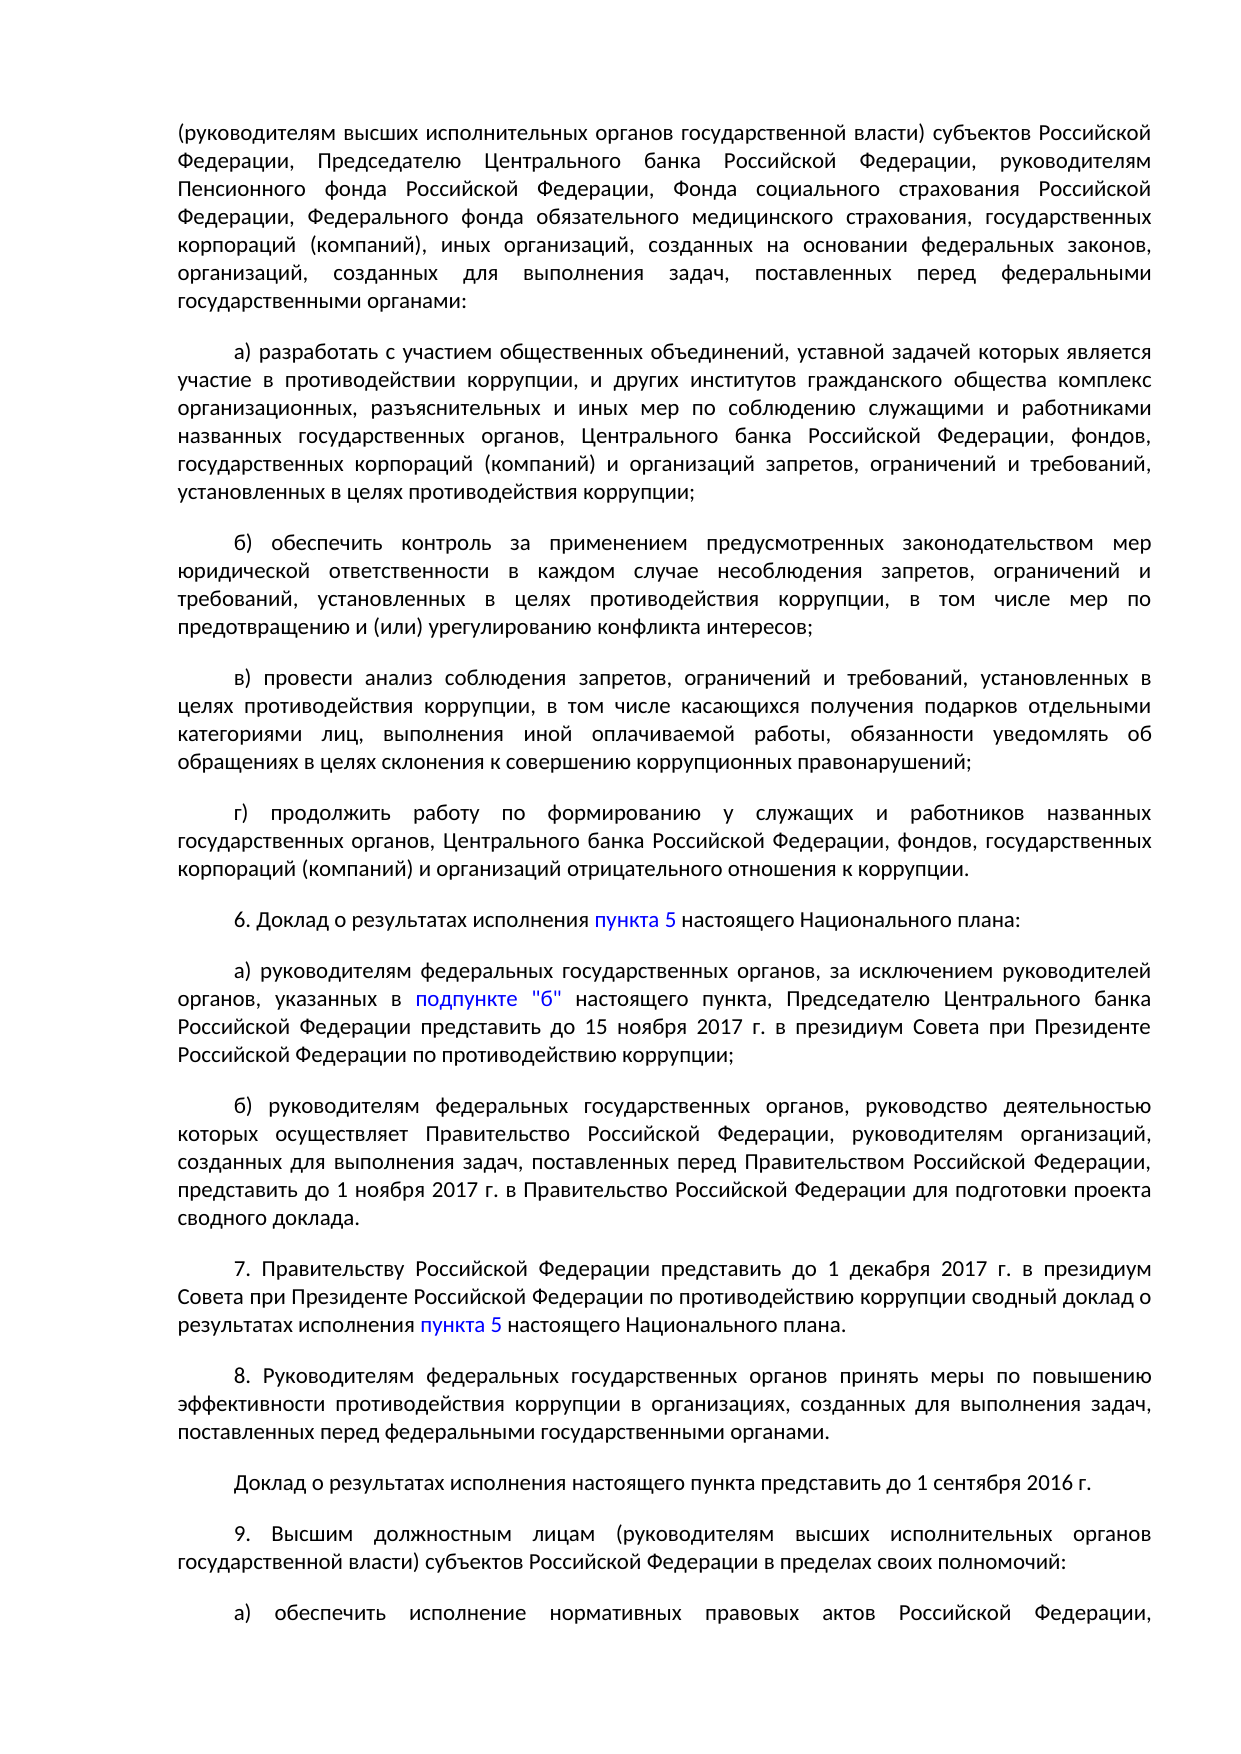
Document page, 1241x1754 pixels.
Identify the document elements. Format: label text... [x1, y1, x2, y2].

text 6. Доклад о результатах исполнения пункта 5 настоящего Национального плана: [177, 905, 1152, 933]
text г) продолжить работу по формированию у служащих и работников названных государственных органов, Центрального банка Российской Федерации, фондов, государственных корпораций (компаний) и организаций отрицательного отношения к коррупции. [177, 798, 1152, 882]
text 9. Высшим должностным лицам (руководителям высших исполнительных органов государственной власти) субъектов Российской Федерации в пределах своих полномочий: [177, 1519, 1152, 1575]
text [177, 1598, 1152, 1626]
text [177, 118, 1152, 314]
text Доклад о результатах исполнения настоящего пункта представить до 1 сентября 2016 г. [177, 1468, 1152, 1496]
text в) провести анализ соблюдения запретов, ограничений и требований, установленных в целях противодействия коррупции, в том числе касающихся получения подарков отдельными категориями лиц, выполнения иной оплачиваемой работы, обязанности уведомлять об обращениях в целях склонения к совершению коррупционных правонарушений; [177, 663, 1152, 775]
text а) руководителям федеральных государственных органов, за исключением руководителей органов, указанных в подпункте "б" настоящего пункта, Председателю Центрального банка Российской Федерации представить до 15 ноября 2017 г. в президиум Совета при Президенте Российской Федерации по противодействию коррупции; [177, 956, 1152, 1068]
text 7. Правительству Российской Федерации представить до 1 декабря 2017 г. в президиум Совета при Президенте Российской Федерации по противодействию коррупции сводный доклад о результатах исполнения пункта 5 настоящего Национального плана. [177, 1254, 1152, 1338]
text б) обеспечить контроль за применением предусмотренных законодательством мер юридической ответственности в каждом случае несоблюдения запретов, ограничений и требований, установленных в целях противодействия коррупции, в том числе мер по предотвращению и (или) урегулированию конфликта интересов; [177, 528, 1152, 640]
text б) руководителям федеральных государственных органов, руководство деятельностью которых осуществляет Правительство Российской Федерации, руководителям организаций, созданных для выполнения задач, поставленных перед Правительством Российской Федерации, представить до 1 ноября 2017 г. в Правительство Российской Федерации для подготовки проекта сводного доклада. [177, 1091, 1152, 1231]
text 8. Руководителям федеральных государственных органов принять меры по повышению эффективности противодействия коррупции в организациях, созданных для выполнения задач, поставленных перед федеральными государственными органами. [177, 1361, 1152, 1445]
text а) разработать с участием общественных объединений, уставной задачей которых является участие в противодействии коррупции, и других институтов гражданского общества комплекс организационных, разъяснительных и иных мер по соблюдению служащими и работниками названных государственных органов, Центрального банка Российской Федерации, фондов, государственных корпораций (компаний) и организаций запретов, ограничений и требований, установленных в целях противодействия коррупции; [177, 337, 1152, 505]
